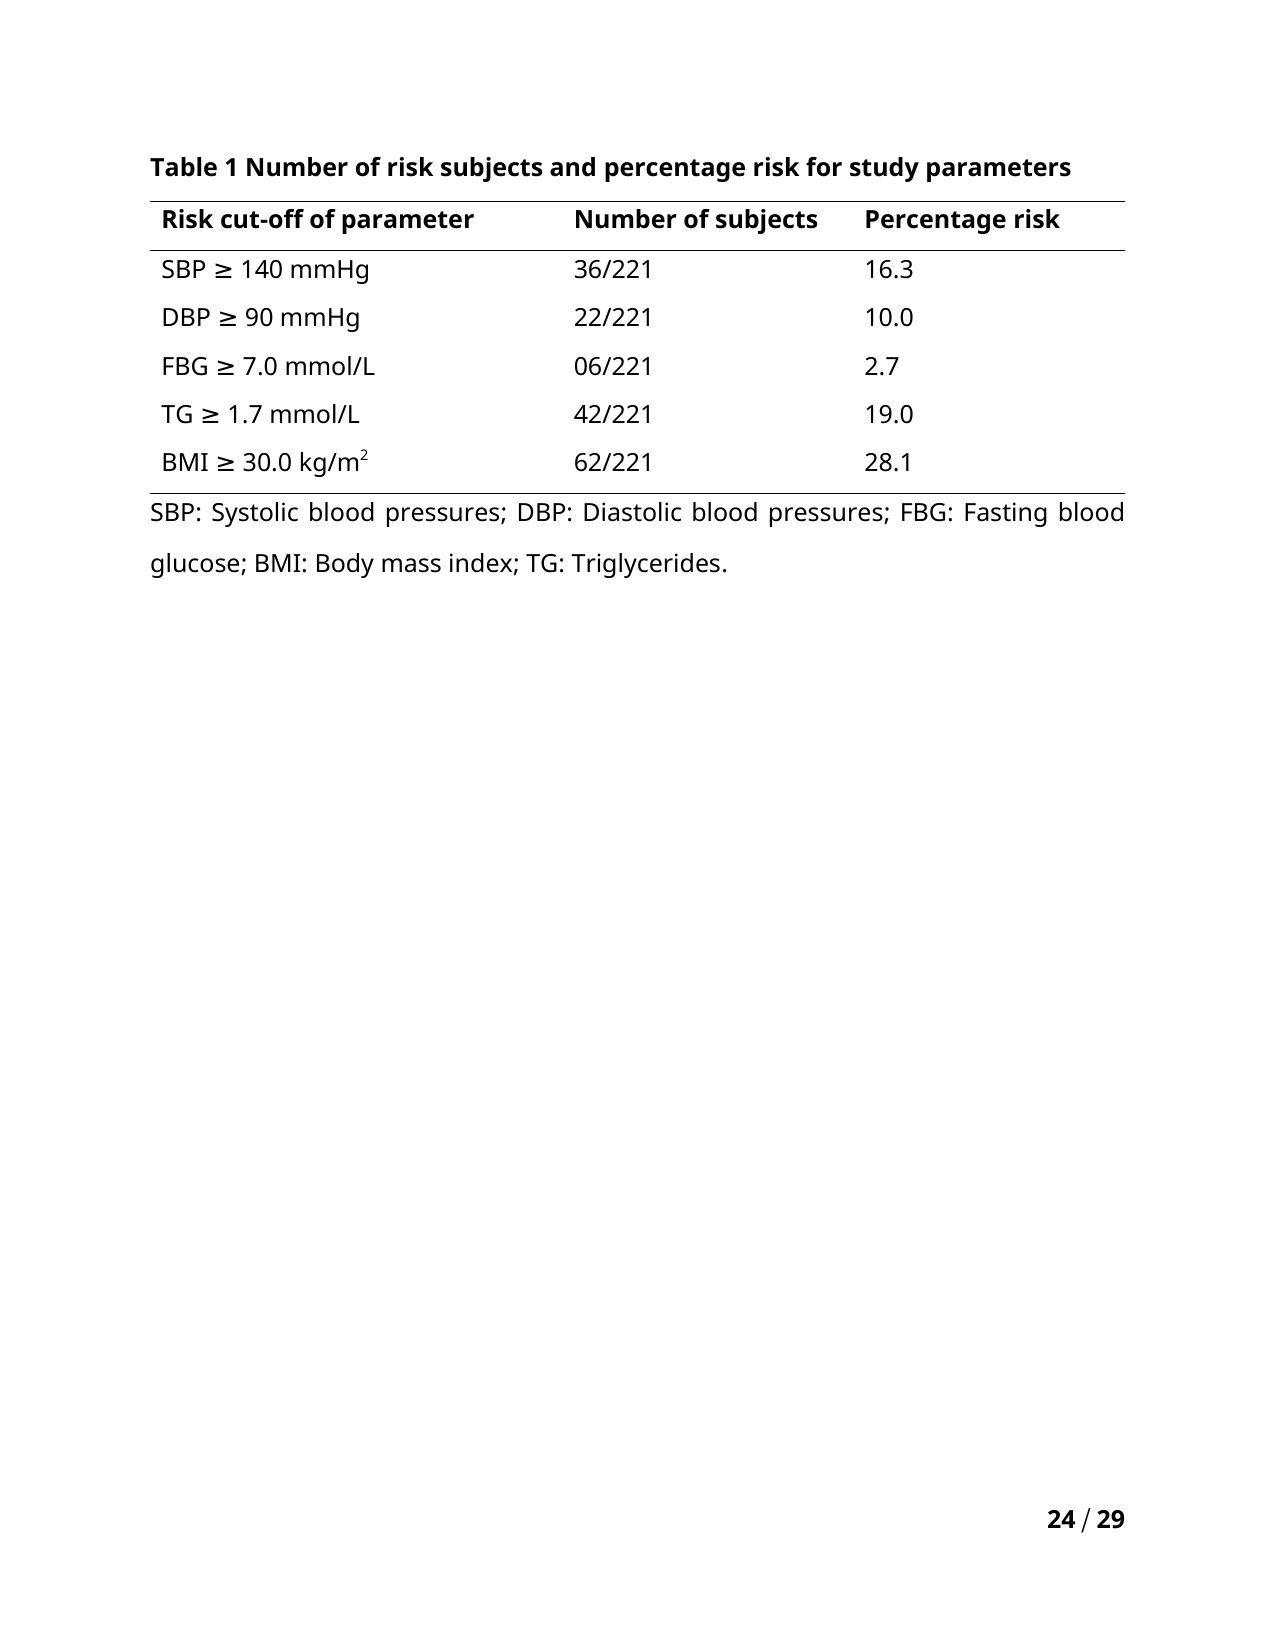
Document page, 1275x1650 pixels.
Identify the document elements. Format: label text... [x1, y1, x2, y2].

table_cell DBP ≥ 90 mmHg [150, 300, 562, 348]
table_cell 42/221 [562, 396, 853, 445]
text SBP: Systolic blood pressures; DBP: Diastolic blood pressures; FBG: Fasting blood glucose; BMI: Body mass index; TG: Triglycerides. [150, 494, 1125, 579]
table_header Number of subjects [562, 202, 853, 250]
table_cell 06/221 [562, 348, 853, 396]
table_cell 19.0 [853, 396, 1125, 445]
table_cell 2.7 [853, 348, 1125, 396]
table_cell SBP ≥ 140 mmHg [150, 251, 562, 300]
table_cell 22/221 [562, 300, 853, 348]
table_cell 28.1 [853, 445, 1125, 493]
table_cell 36/221 [562, 251, 853, 300]
table_cell 10.0 [853, 300, 1125, 348]
table_cell 62/221 [562, 445, 853, 493]
table_cell 16.3 [853, 251, 1125, 300]
text Table 1 Number of risk subjects and percentage risk for study parameters [150, 150, 1125, 184]
table_cell BMI ≥ 30.0 kg/m2 [150, 445, 562, 493]
table_header Risk cut-off of parameter [150, 202, 562, 250]
table_header Percentage risk [853, 202, 1125, 250]
table_cell FBG ≥ 7.0 mmol/L [150, 348, 562, 396]
table_cell TG ≥ 1.7 mmol/L [150, 396, 562, 445]
